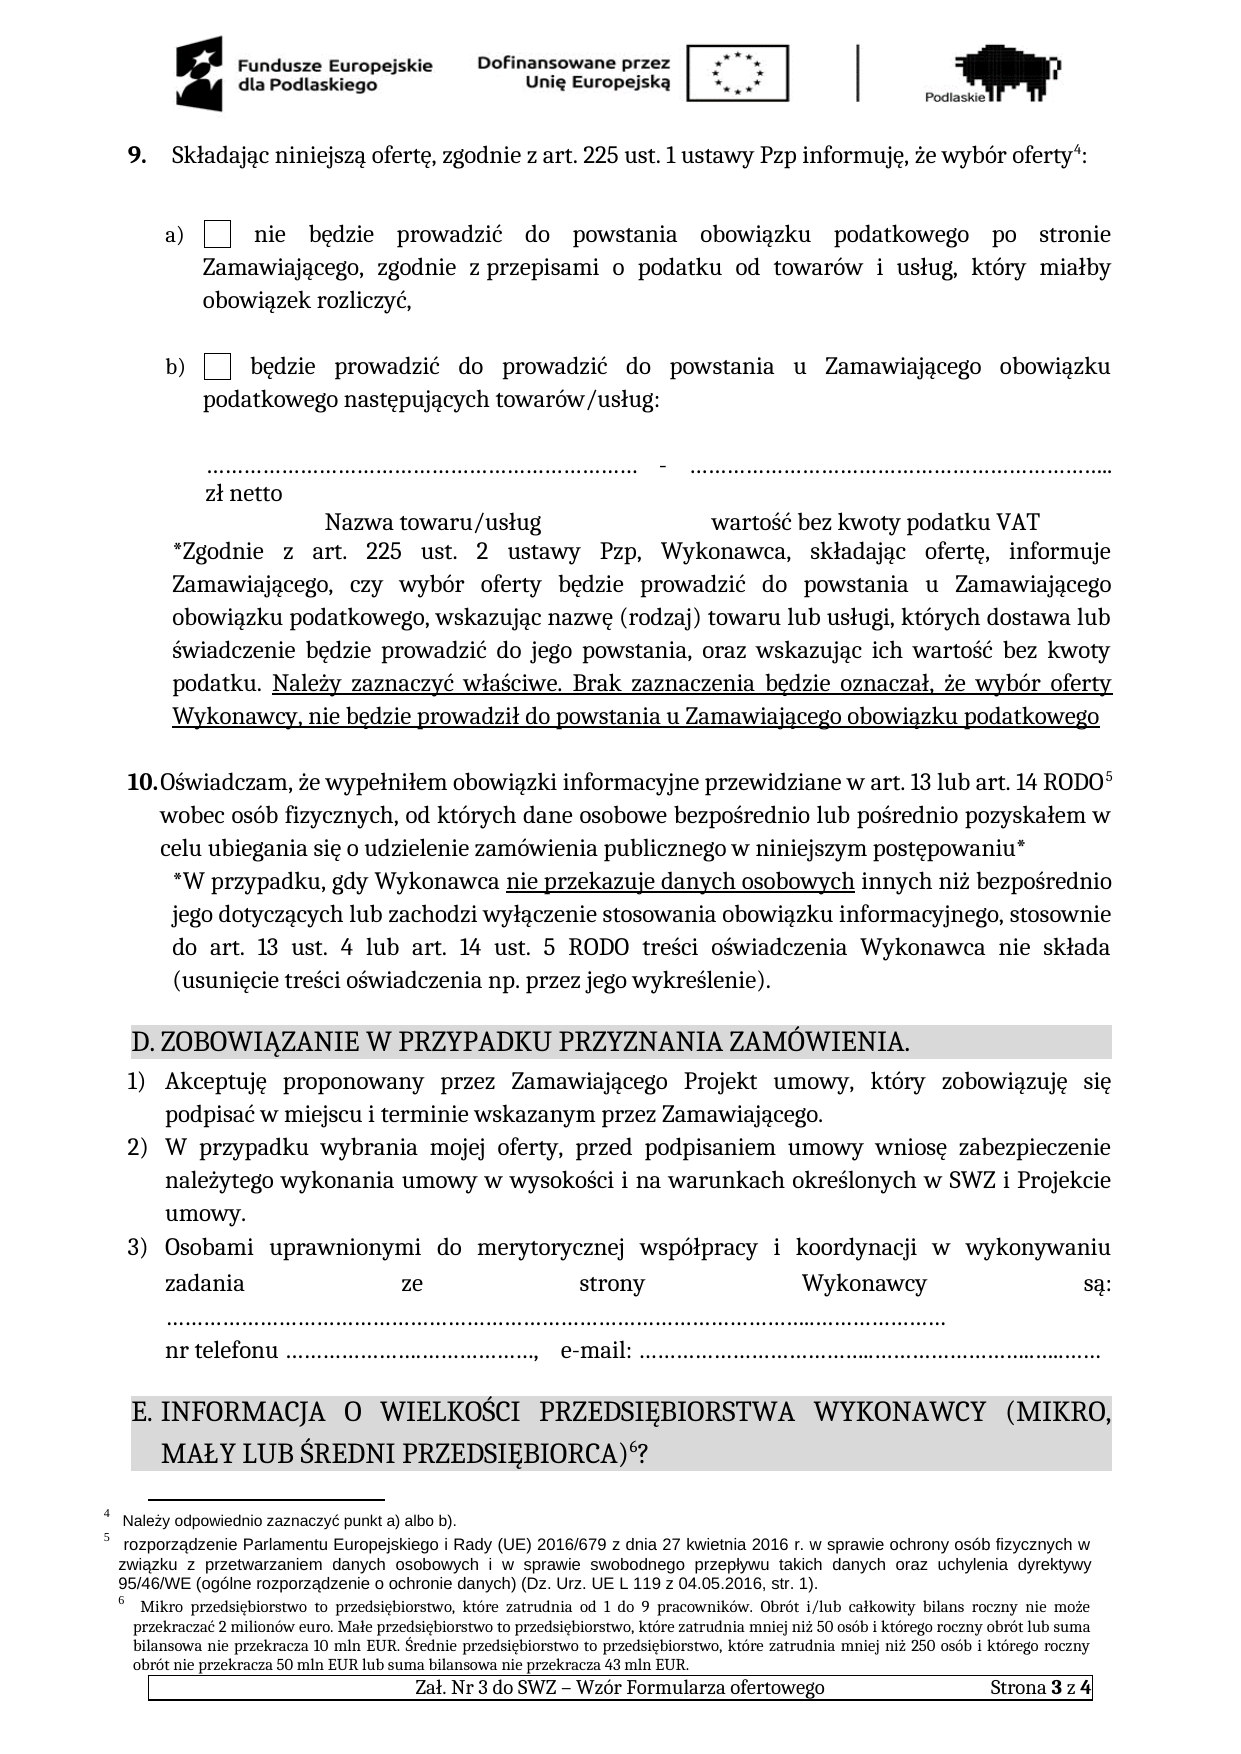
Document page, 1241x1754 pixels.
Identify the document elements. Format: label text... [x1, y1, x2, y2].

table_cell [116, 1383, 1124, 1493]
table_cell ZOBOWIĄZANIE W PRZYPADKU PRZYZNANIA ZAMÓWIENIA. Akceptuję proponowany przez Zamawiającego Projekt umowy, który zobowiązuję się podpisać w miejscu i terminie wskazanym przez Zamawiającego. W przypadku wybrania mojej oferty, przed podpisaniem umowy wniosę zabezpieczenie należytego wykonania umowy w wysokości i na warunkach określonych w SWZ i Projekcie umowy. Osobami uprawnionymi do merytorycznej współpracy i koordynacji w wykonywaniu zadania ze strony Wykonawcy są: …………………………………………………………………………………………..………………… nr telefonu ………………….………………, e-mail: ………………………………..……………………..…..…… [116, 1013, 1124, 1383]
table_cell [116, 129, 1124, 1013]
picture [147, 19, 1092, 129]
